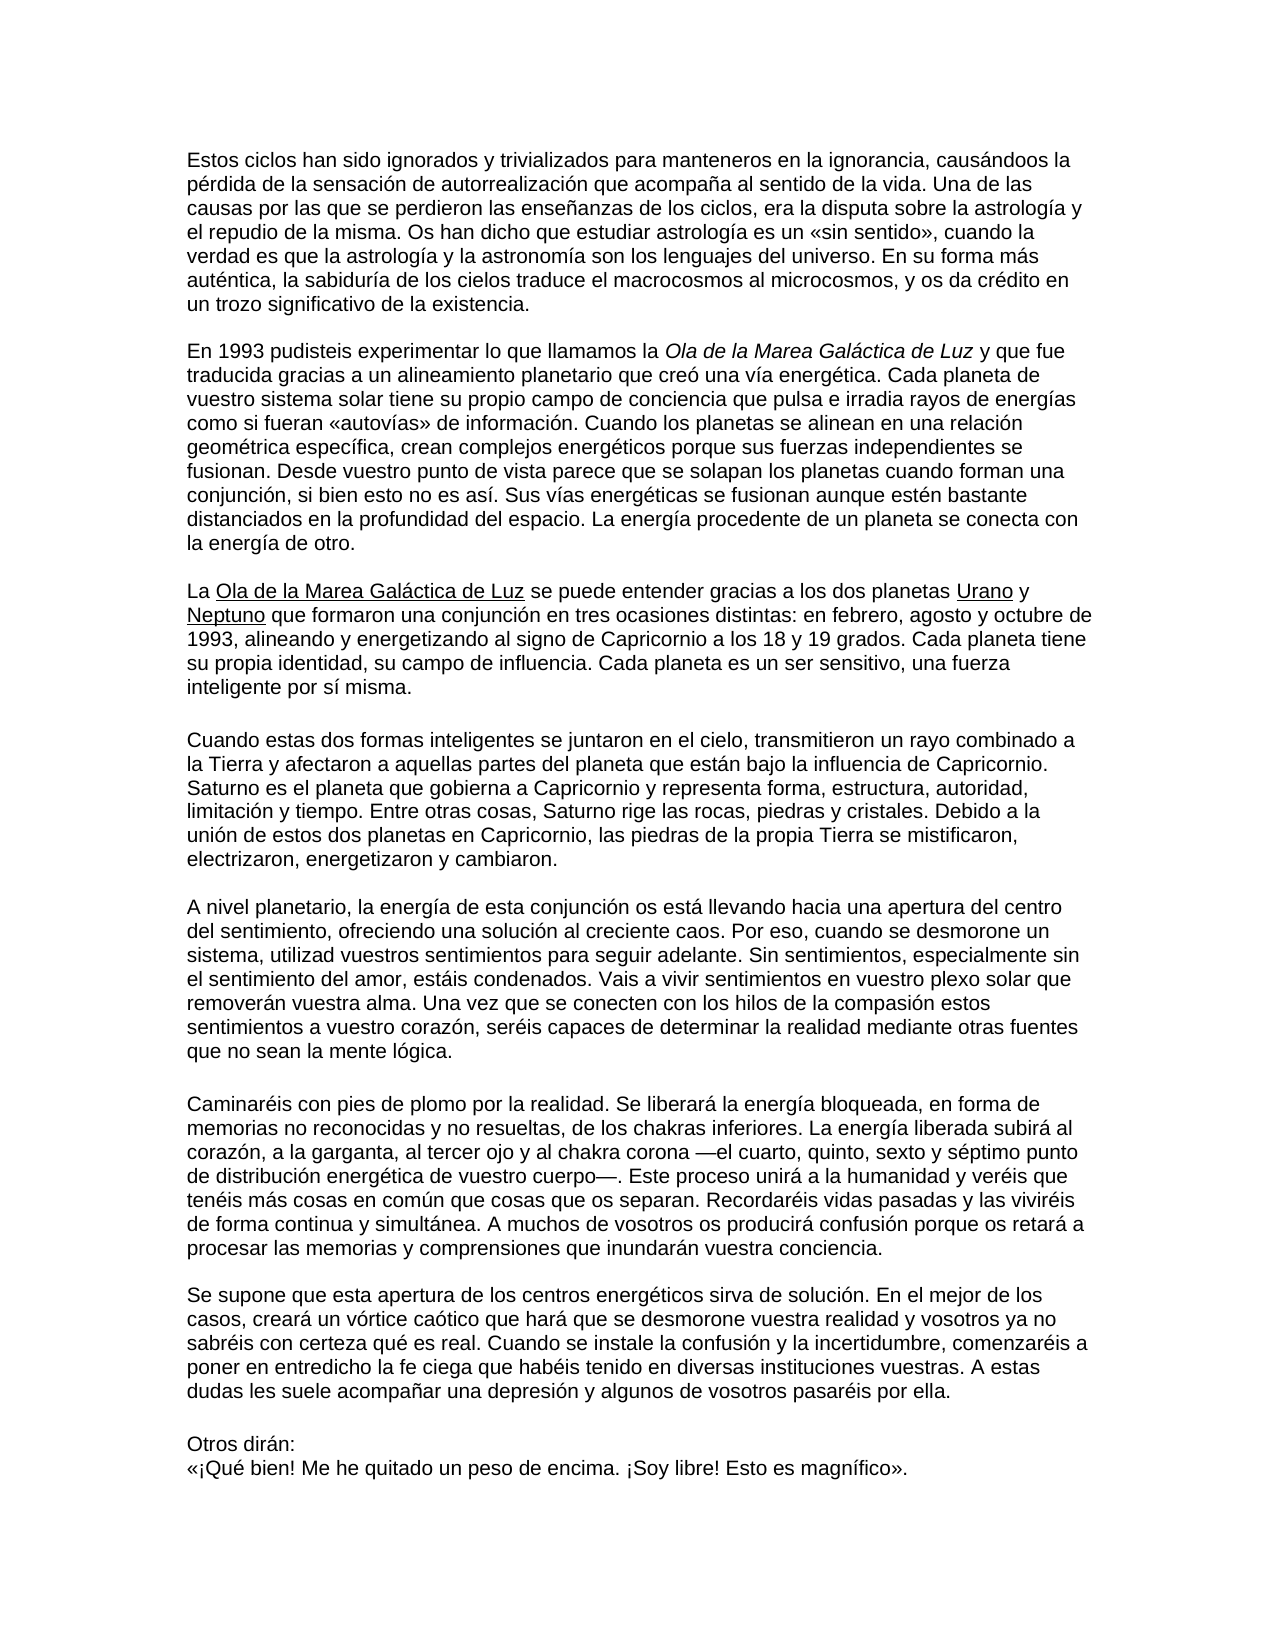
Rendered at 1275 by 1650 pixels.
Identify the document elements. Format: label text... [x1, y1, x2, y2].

text A nivel planetario, la energía de esta conjunción os está llevando hacia una apertura del centro del sentimiento, ofreciendo una solución al creciente caos. Por eso, cuando se desmorone un sistema, utilizad vuestros sentimientos para seguir adelante. Sin sentimientos, especialmente sin el sentimiento del amor, estáis condenados. Vais a vivir sentimientos en vuestro plexo solar que removerán vuestra alma. Una vez que se conecten con los hilos de la compasión estos sentimientos a vuestro corazón, seréis capaces de determinar la realidad mediante otras fuentes que no sean la mente lógica. [187, 871, 1095, 1063]
text Caminaréis con pies de plomo por la realidad. Se liberará la energía bloqueada, en forma de memorias no reconocidas y no resueltas, de los chakras inferiores. La energía liberada subirá al corazón, a la garganta, al tercer ojo y al chakra corona —el cuarto, quinto, sexto y séptimo punto de distribución energética de vuestro cuerpo—. Este proceso unirá a la humanidad y veréis que tenéis más cosas en común que cosas que os separan. Recordaréis vidas pasadas y las viviréis de forma continua y simultánea. A muchos de vosotros os producirá confusión porque os retará a procesar las memorias y comprensiones que inundarán vuestra conciencia. [187, 1092, 1095, 1259]
text La Ola de la Marea Galáctica de Luz se puede entender gracias a los dos planetas Urano y Neptuno que formaron una conjunción en tres ocasiones distintas: en febrero, agosto y octubre de 1993, alineando y energetizando al signo de Capricornio a los 18 y 19 grados. Cada planeta tiene su propia identidad, su campo de influencia. Cada planeta es un ser sensitivo, una fuerza inteligente por sí misma. [187, 555, 1095, 699]
text Se supone que esta apertura de los centros energéticos sirva de solución. En el mejor de los casos, creará un vórtice caótico que hará que se desmorone vuestra realidad y vosotros ya no sabréis con certeza qué es real. Cuando se instale la confusión y la incertidumbre, comenzaréis a poner en entredicho la fe ciega que habéis tenido en diversas instituciones vuestras. A estas dudas les suele acompañar una depresión y algunos de vosotros pasaréis por ella. [187, 1259, 1095, 1403]
text En 1993 pudisteis experimentar lo que llamamos la Ola de la Marea Galáctica de Luz y que fue traducida gracias a un alineamiento planetario que creó una vía energética. Cada planeta de vuestro sistema solar tiene su propio campo de conciencia que pulsa e irradia rayos de energías como si fueran «autovías» de información. Cuando los planetas se alinean en una relación geométrica específica, crean complejos energéticos porque sus fuerzas independientes se fusionan. Desde vuestro punto de vista parece que se solapan los planetas cuando forman una conjunción, si bien esto no es así. Sus vías energéticas se fusionan aunque estén bastante distanciados en la profundidad del espacio. La energía procedente de un planeta se conecta con la energía de otro. [187, 315, 1095, 555]
text Estos ciclos han sido ignorados y trivializados para manteneros en la ignorancia, causándoos la pérdida de la sensación de autorrealización que acompaña al sentido de la vida. Una de las causas por las que se perdieron las enseñanzas de los ciclos, era la disputa sobre la astrología y el repudio de la misma. Os han dicho que estudiar astrología es un «sin sentido», cuando la verdad es que la astrología y la astronomía son los lenguajes del universo. En su forma más auténtica, la sabiduría de los cielos traduce el macrocosmos al microcosmos, y os da crédito en un trozo significativo de la existencia. [187, 148, 1095, 315]
text Cuando estas dos formas inteligentes se juntaron en el cielo, transmitieron un rayo combinado a la Tierra y afectaron a aquellas partes del planeta que están bajo la influencia de Capricornio. Saturno es el planeta que gobierna a Capricornio y representa forma, estructura, autoridad, limitación y tiempo. Entre otras cosas, Saturno rige las rocas, piedras y cristales. Debido a la unión de estos dos planetas en Capricornio, las piedras de la propia Tierra se mistificaron, electrizaron, energetizaron y cambiaron. [187, 727, 1095, 871]
text Otros dirán: [187, 1432, 1095, 1456]
text «¡Qué bien! Me he quitado un peso de encima. ¡Soy libre! Esto es magnífico». [187, 1456, 1095, 1480]
